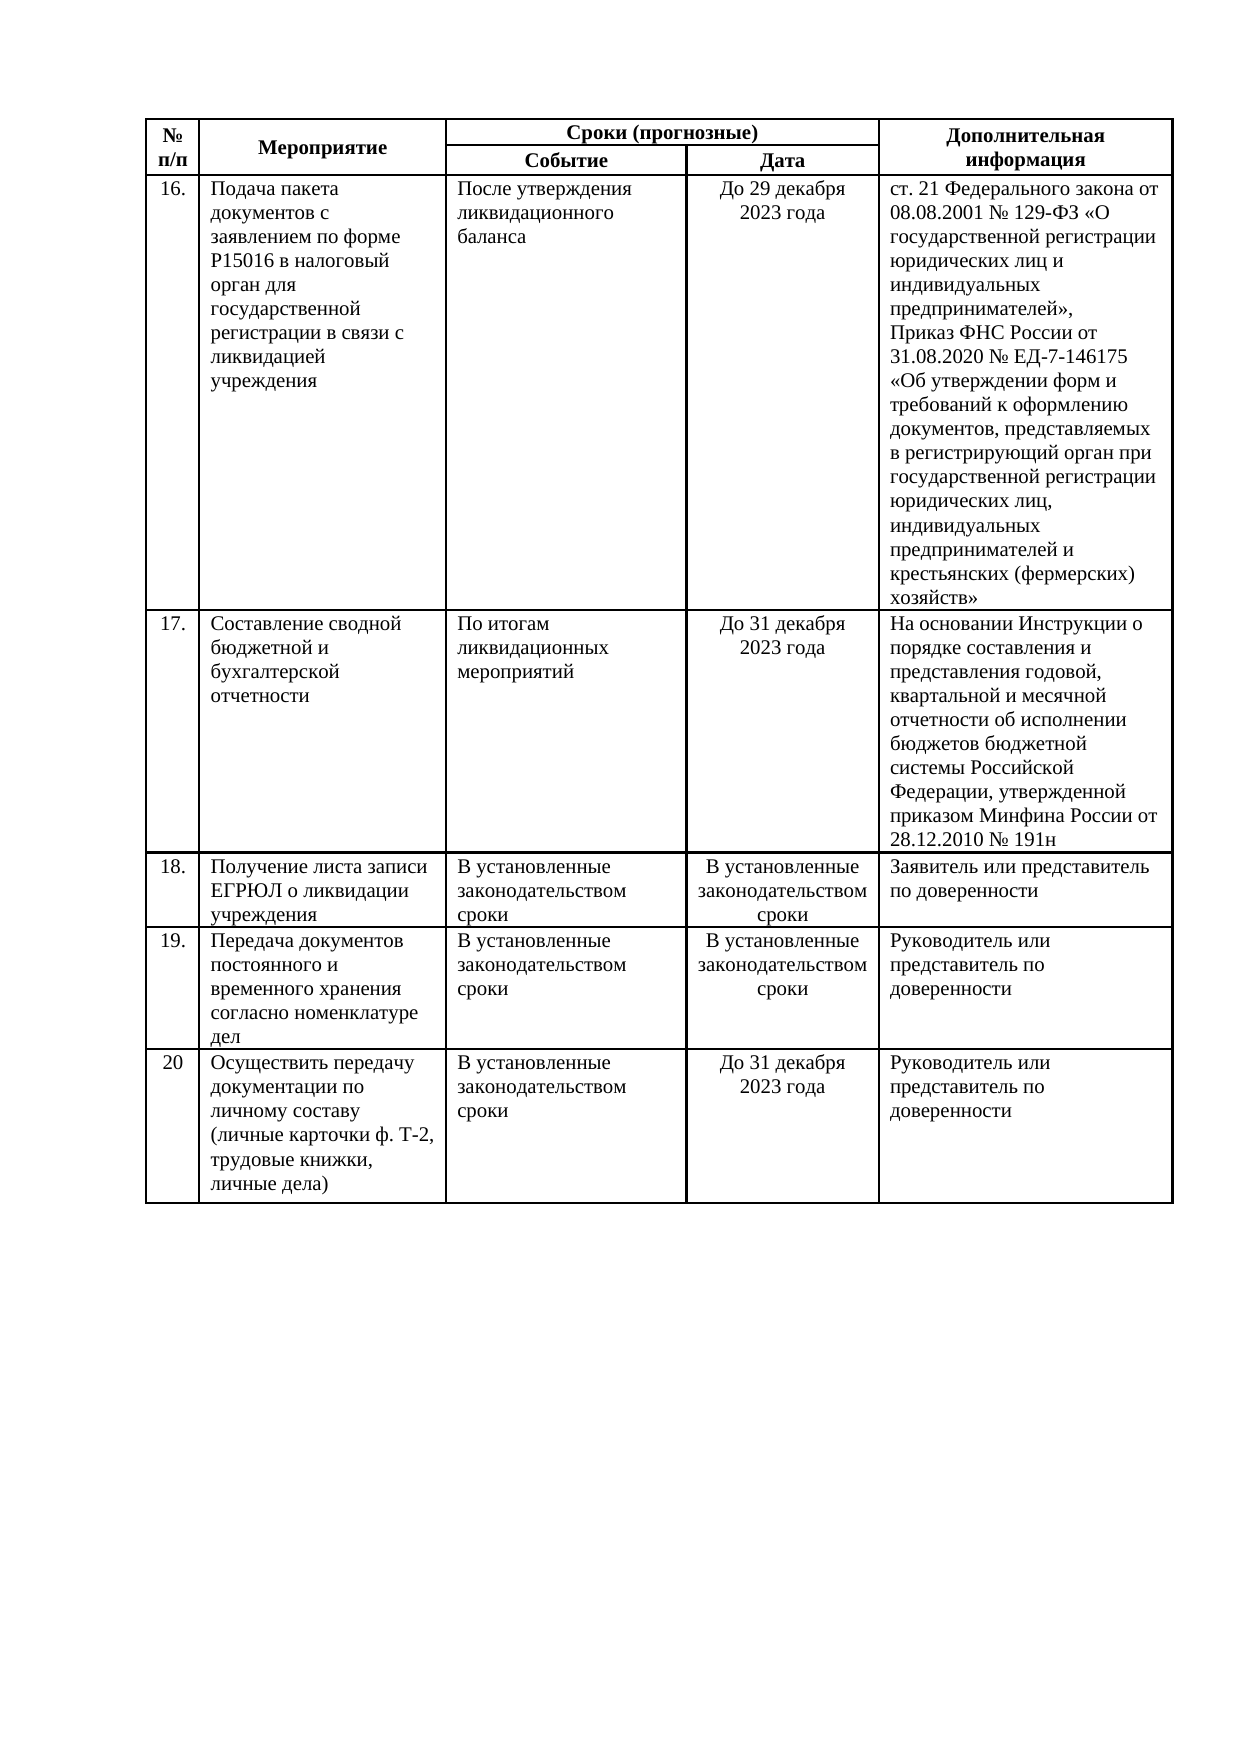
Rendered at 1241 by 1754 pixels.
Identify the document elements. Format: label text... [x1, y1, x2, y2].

table_cell 19. [147, 928, 198, 1048]
table_cell До 29 декабря 2023 года [688, 176, 878, 609]
table_cell До 31 декабря 2023 года [688, 611, 878, 851]
table_cell Руководитель или представитель по доверенности [880, 1050, 1171, 1202]
table_cell После утверждения ликвидационного баланса [447, 176, 685, 609]
table_cell Событие [447, 146, 685, 173]
table_cell По итогам ликвидационных мероприятий [447, 611, 685, 851]
table_cell В установленные законодательством сроки [688, 928, 878, 1048]
table_cell 16. [147, 176, 198, 609]
table_cell Дата [688, 146, 878, 173]
table_header Сроки (прогнозные) [447, 120, 878, 144]
table_cell В установленные законодательством сроки [688, 854, 878, 926]
table_header Дополнительная информация [880, 120, 1171, 173]
table_cell Получение листа записи ЕГРЮЛ о ликвидации учреждения [200, 854, 445, 926]
table_cell 17. [147, 611, 198, 851]
table_cell 18. [147, 854, 198, 926]
table_cell Передача документов постоянного и временного хранения согласно номенклатуре дел [200, 928, 445, 1048]
table_header № п/п [147, 120, 198, 173]
table_cell 20 [147, 1050, 198, 1202]
table_cell В установленные законодательством сроки [447, 854, 685, 926]
table_header Мероприятие [200, 120, 445, 173]
table_cell Осуществить передачу документации по личному составу (личные карточки ф. Т-2, трудовые книжки, личные дела) [200, 1050, 445, 1202]
table_cell В установленные законодательством сроки [447, 1050, 685, 1202]
table_cell На основании Инструкции о порядке составления и представления годовой, квартальной и месячной отчетности об исполнении бюджетов бюджетной системы Российской Федерации, утвержденной приказом Минфина России от 28.12.2010 № 191н [880, 611, 1171, 851]
table_cell В установленные законодательством сроки [447, 928, 685, 1048]
table_cell Составление сводной бюджетной и бухгалтерской отчетности [200, 611, 445, 851]
table_cell ст. 21 Федерального закона от 08.08.2001 № 129-ФЗ «О государственной регистрации юридических лиц и индивидуальных предпринимателей», Приказ ФНС России от 31.08.2020 № ЕД-7-146175 «Об утверждении форм и требований к оформлению документов, представляемых в регистрирующий орган при государственной регистрации юридических лиц, индивидуальных предпринимателей и крестьянских (фермерских) хозяйств» [880, 176, 1171, 609]
table_cell Заявитель или представитель по доверенности [880, 854, 1171, 926]
table_cell Руководитель или представитель по доверенности [880, 928, 1171, 1048]
table_cell Подача пакета документов с заявлением по форме Р15016 в налоговый орган для государственной регистрации в связи с ликвидацией учреждения [200, 176, 445, 609]
table_cell До 31 декабря 2023 года [688, 1050, 878, 1202]
